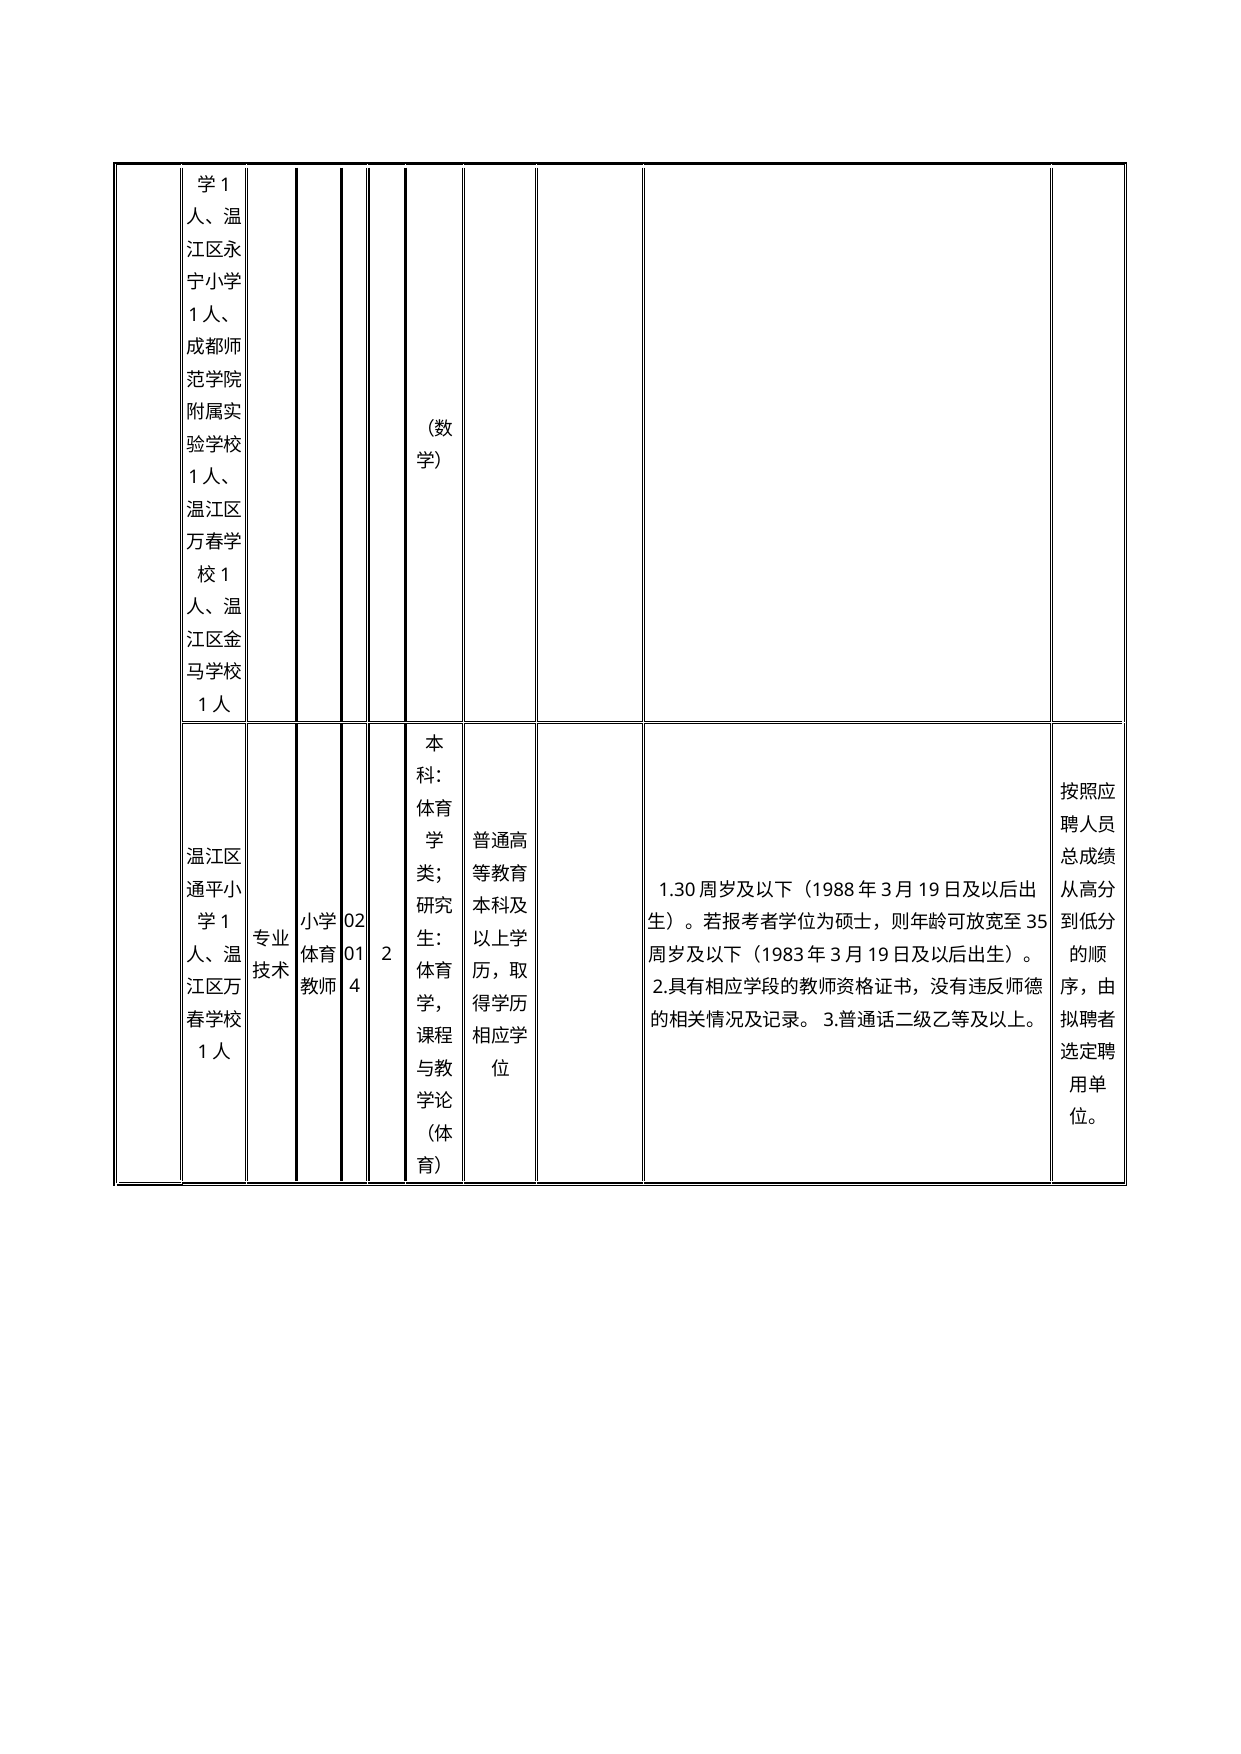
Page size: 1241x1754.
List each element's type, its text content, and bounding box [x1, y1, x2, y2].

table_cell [405, 165, 464, 721]
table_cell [182, 165, 246, 721]
table_cell 普通高等教育本科及以上学历，取得学历相应学位 [464, 724, 536, 1182]
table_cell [1051, 165, 1124, 721]
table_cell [644, 165, 1051, 721]
table_cell [536, 165, 644, 721]
table_cell 本科：体育学类；研究生：体育学，课程与教学论（体育） [405, 724, 464, 1182]
table_cell 专业技术 [246, 724, 296, 1182]
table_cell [464, 165, 536, 721]
table_cell 1.30周岁及以下（1988年3月19日及以后出生）。若报考者学位为硕士，则年龄可放宽至35周岁及以下（1983年3月19日及以后出生）。 2.具有相应学段的教师资格证书，没有违反师德的相关情况及记录。 3.普通话二级乙等及以上。 [644, 724, 1051, 1182]
table_cell 02014 [341, 721, 368, 1182]
table_cell 小学体育教师 [296, 724, 341, 1182]
table_cell 按照应聘人员总成绩从高分到低分的顺序，由拟聘者选定聘用单位。 [1051, 721, 1125, 1182]
table_cell 02013 [341, 164, 368, 721]
table_cell 8 [368, 165, 405, 721]
table_cell [536, 724, 644, 1182]
table_cell 2 [368, 724, 405, 1182]
table_cell 专业技术 [246, 165, 296, 721]
table_cell 温江区通平小学1人、温江区万春学校1人 [182, 724, 246, 1182]
table_cell 小学数学教师 [296, 165, 341, 721]
